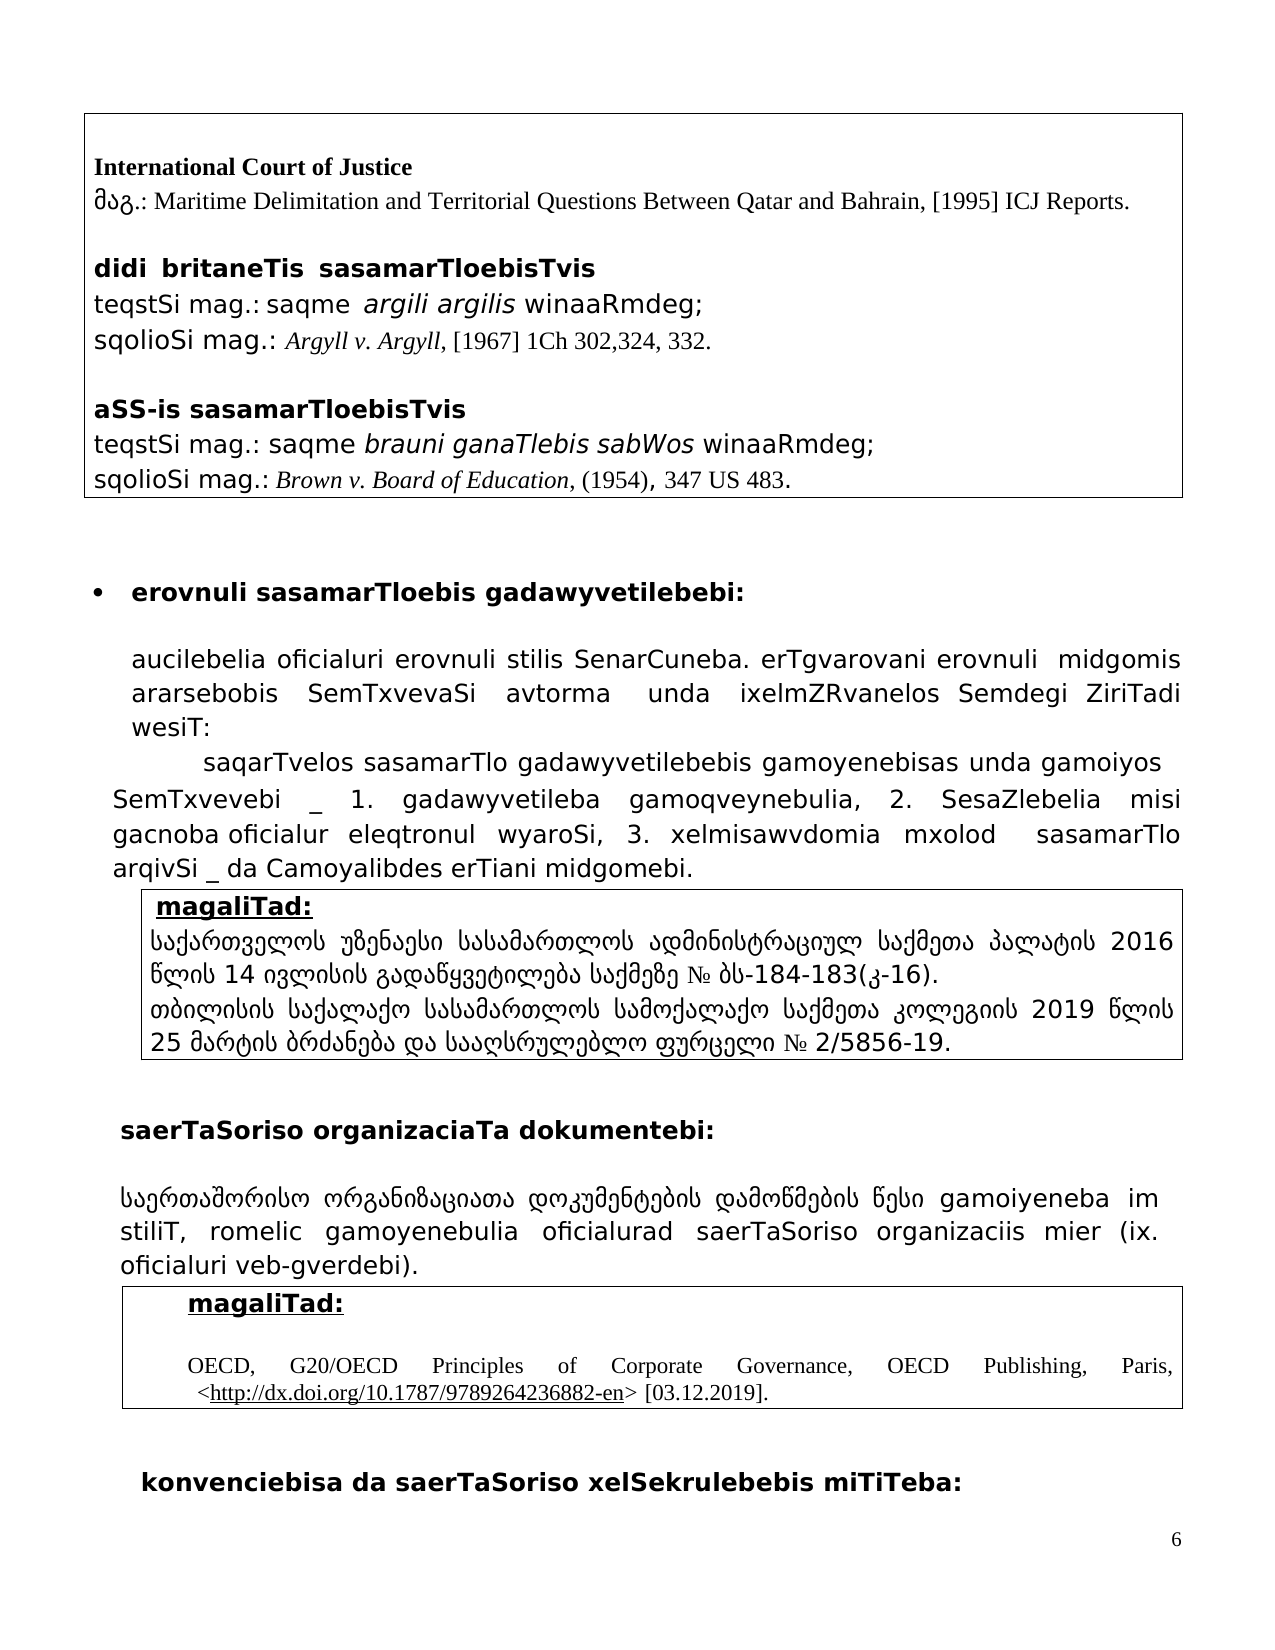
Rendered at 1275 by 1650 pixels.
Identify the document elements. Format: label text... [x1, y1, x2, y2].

text საქართველოს უზენაესი სასამართლოს ადმინისტრაციულ საქმეთა პალატის 2016 წლის 14 ივლისის გადაწყვეტილება საქმეზე № ბს-184-183(კ-16). [142, 924, 1182, 989]
text მაგ.: Maritime Delimitation and Territorial Questions Between Qatar and Bahrain, [1995] ICJ Reports. [85, 183, 1182, 215]
text OECD, G20/OECD Principles of Corporate Governance, OECD Publishing, Paris, <http://dx.doi.org/10.1787/9789264236882-en> [03.12.2019]. [123, 1349, 1182, 1408]
text თბილისის საქალაქო სასამართლოს სამოქალაქო საქმეთა კოლეგიის 2019 წლის 25 მარტის ბრძანება და სააღსრულებლო ფურცელი № 2/5856-19. [142, 992, 1182, 1059]
list konvenciebisa da saerTaSoriso xelSekrulebebis miTiTeba: [141, 1468, 1181, 1497]
text International Court of Justice [85, 149, 1182, 181]
text teqstSi mag.: saqme brauni ganaTlebis sabWos winaaRmdeg; [85, 426, 1182, 460]
text aSS-is sasamarTloebisTvis [85, 392, 1182, 424]
text didi britaneTis sasamarTloebisTvis [85, 251, 1182, 284]
text teqstSi mag.: saqme argili argilis winaaRmdeg; [85, 286, 1182, 319]
text saerTaSoriso organizaciaTa dokumentebi: [94, 1116, 1159, 1145]
text sqolioSi mag.: Brown v. Board of Education, (1954), 347 US 483. [85, 462, 1182, 497]
text magaliTad: [142, 890, 1182, 921]
list erovnuli sasamarTloebis gadawyvetilebebi: [94, 579, 1181, 608]
list aucilebelia oficialuri erovnuli stilis SenarCuneba. erTgvarovani erovnuli midgomis ararsebobis SemTxvevaSi avtorma unda ixelmZRvanelos Semdegi ZiriTadi wesiT: [131, 646, 1181, 742]
text SemTxvevebi _ 1. gadawyvetileba gamoqveynebulia, 2. SesaZlebelia misi gacnoba oficialur eleqtronul wyaroSi, 3. xelmisawvdomia mxolod sasamarTlo arqivSi _ da Camoyalibdes erTiani midgomebi. [112, 786, 1181, 883]
text sqolioSi mag.: Argyll v. Argyll, [1967] 1Ch 302,324, 332. [85, 322, 1182, 355]
list საერთაშორისო ორგანიზაციათა დოკუმენტების დამოწმების წესი gamoiyeneba im stiliT, romelic gamoyenebulia oficialurad saerTaSoriso organizaciis mier (ix. oficialuri veb-gverdebi). [120, 1184, 1159, 1280]
text magaliTad: [123, 1287, 1182, 1318]
text saqarTvelos sasamarTlo gadawyvetilebebis gamoyenebisas unda gamoiyos [203, 748, 1181, 777]
